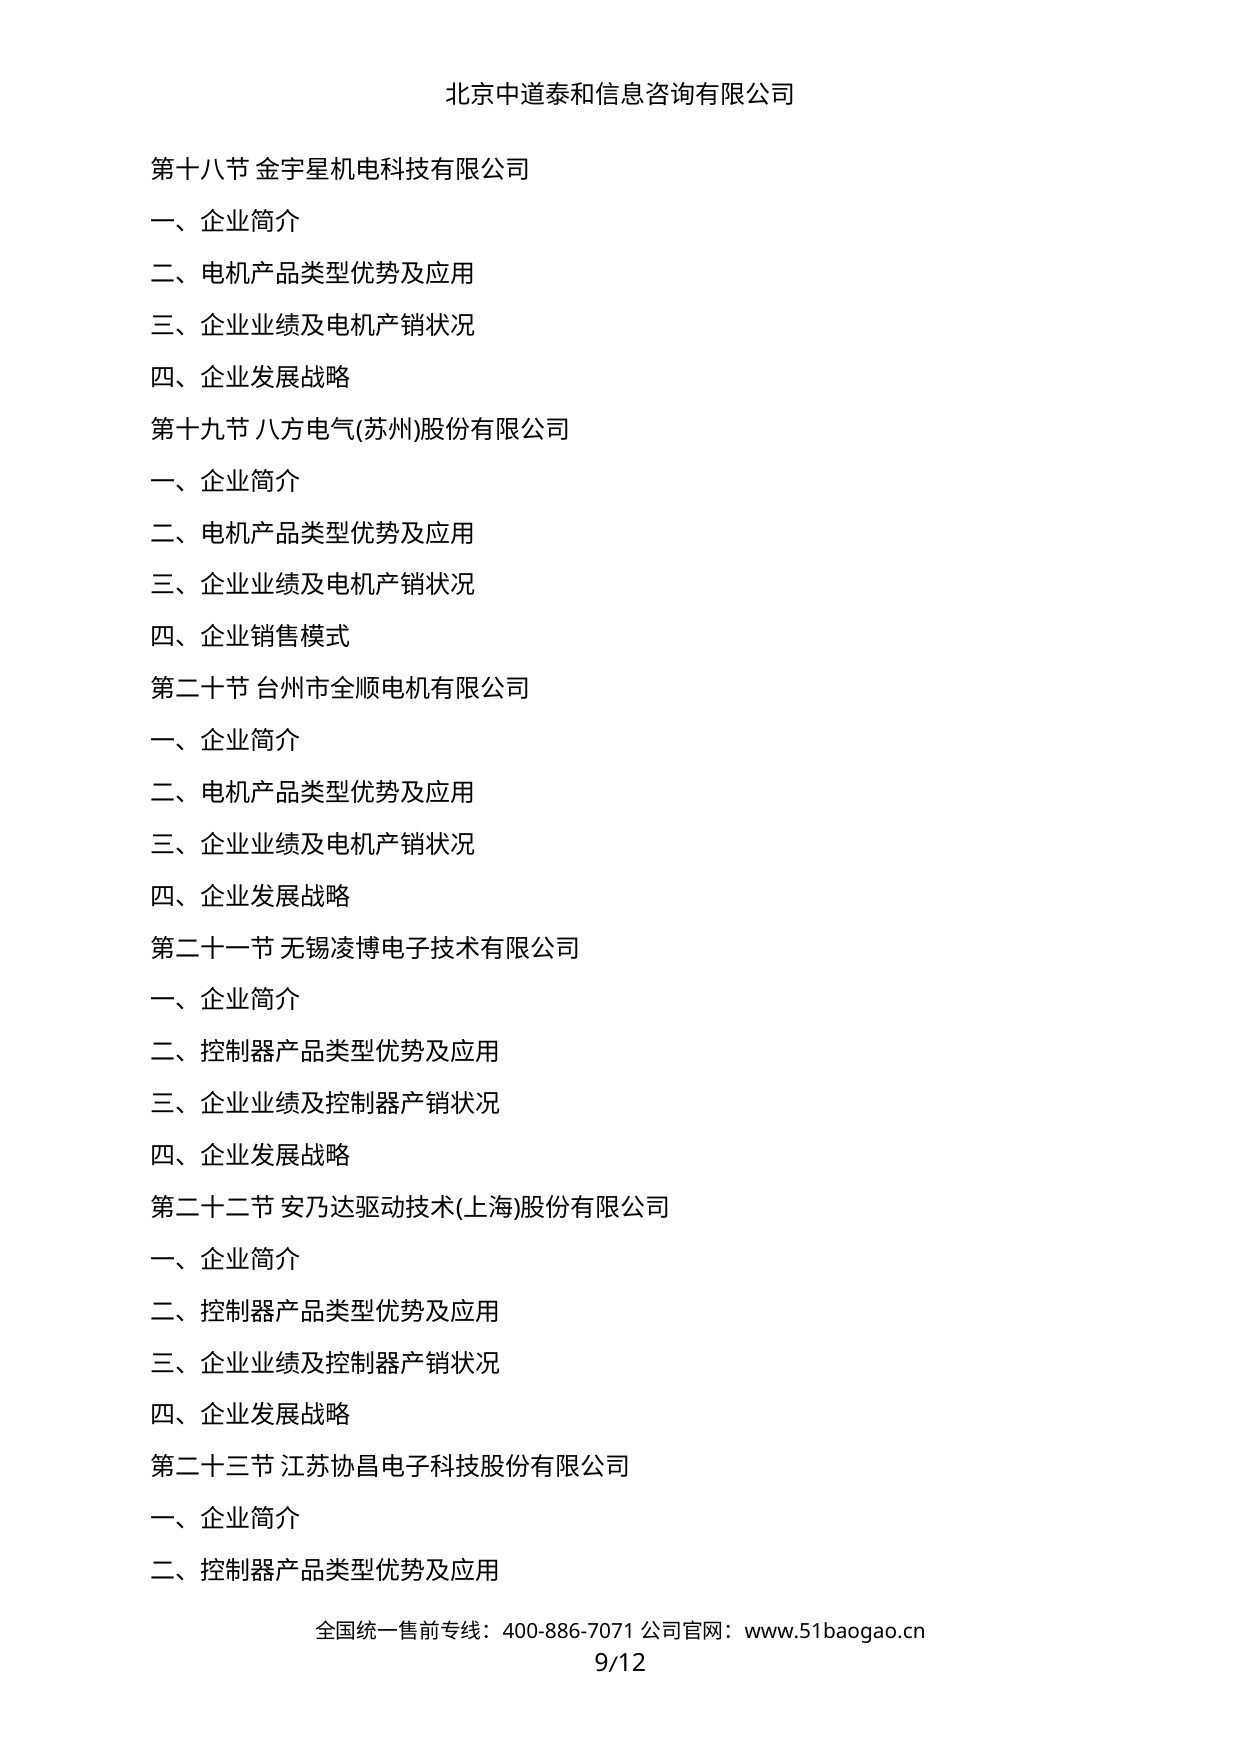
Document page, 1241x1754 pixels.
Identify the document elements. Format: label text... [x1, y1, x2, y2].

text 第二十三节 江苏协昌电子科技股份有限公司 [150, 1447, 1090, 1483]
text 一、企业简介 [150, 980, 1090, 1016]
text 一、企业简介 [150, 721, 1090, 757]
text 一、企业简介 [150, 461, 1090, 497]
text 三、企业业绩及电机产销状况 [150, 824, 1090, 861]
text 四、企业发展战略 [150, 1395, 1090, 1431]
text 第二十一节 无锡凌博电子技术有限公司 [150, 928, 1090, 964]
text 二、控制器产品类型优势及应用 [150, 1291, 1090, 1327]
text 四、企业销售模式 [150, 617, 1090, 653]
text 二、控制器产品类型优势及应用 [150, 1032, 1090, 1068]
text 四、企业发展战略 [150, 357, 1090, 394]
text 三、企业业绩及电机产销状况 [150, 306, 1090, 342]
text 三、企业业绩及电机产销状况 [150, 565, 1090, 601]
text 一、企业简介 [150, 1239, 1090, 1276]
text 二、控制器产品类型优势及应用 [150, 1551, 1090, 1587]
text 第二十节 台州市全顺电机有限公司 [150, 669, 1090, 705]
text 一、企业简介 [150, 202, 1090, 238]
text 二、电机产品类型优势及应用 [150, 513, 1090, 549]
text 第十九节 八方电气(苏州)股份有限公司 [150, 409, 1090, 446]
text 第二十二节 安乃达驱动技术(上海)股份有限公司 [150, 1187, 1090, 1224]
text 三、企业业绩及控制器产销状况 [150, 1084, 1090, 1120]
text 一、企业简介 [150, 1499, 1090, 1535]
text 第十八节 金宇星机电科技有限公司 [150, 150, 1090, 186]
text 四、企业发展战略 [150, 876, 1090, 912]
text 二、电机产品类型优势及应用 [150, 772, 1090, 809]
text 四、企业发展战略 [150, 1136, 1090, 1172]
text 三、企业业绩及控制器产销状况 [150, 1343, 1090, 1379]
text 二、电机产品类型优势及应用 [150, 254, 1090, 290]
